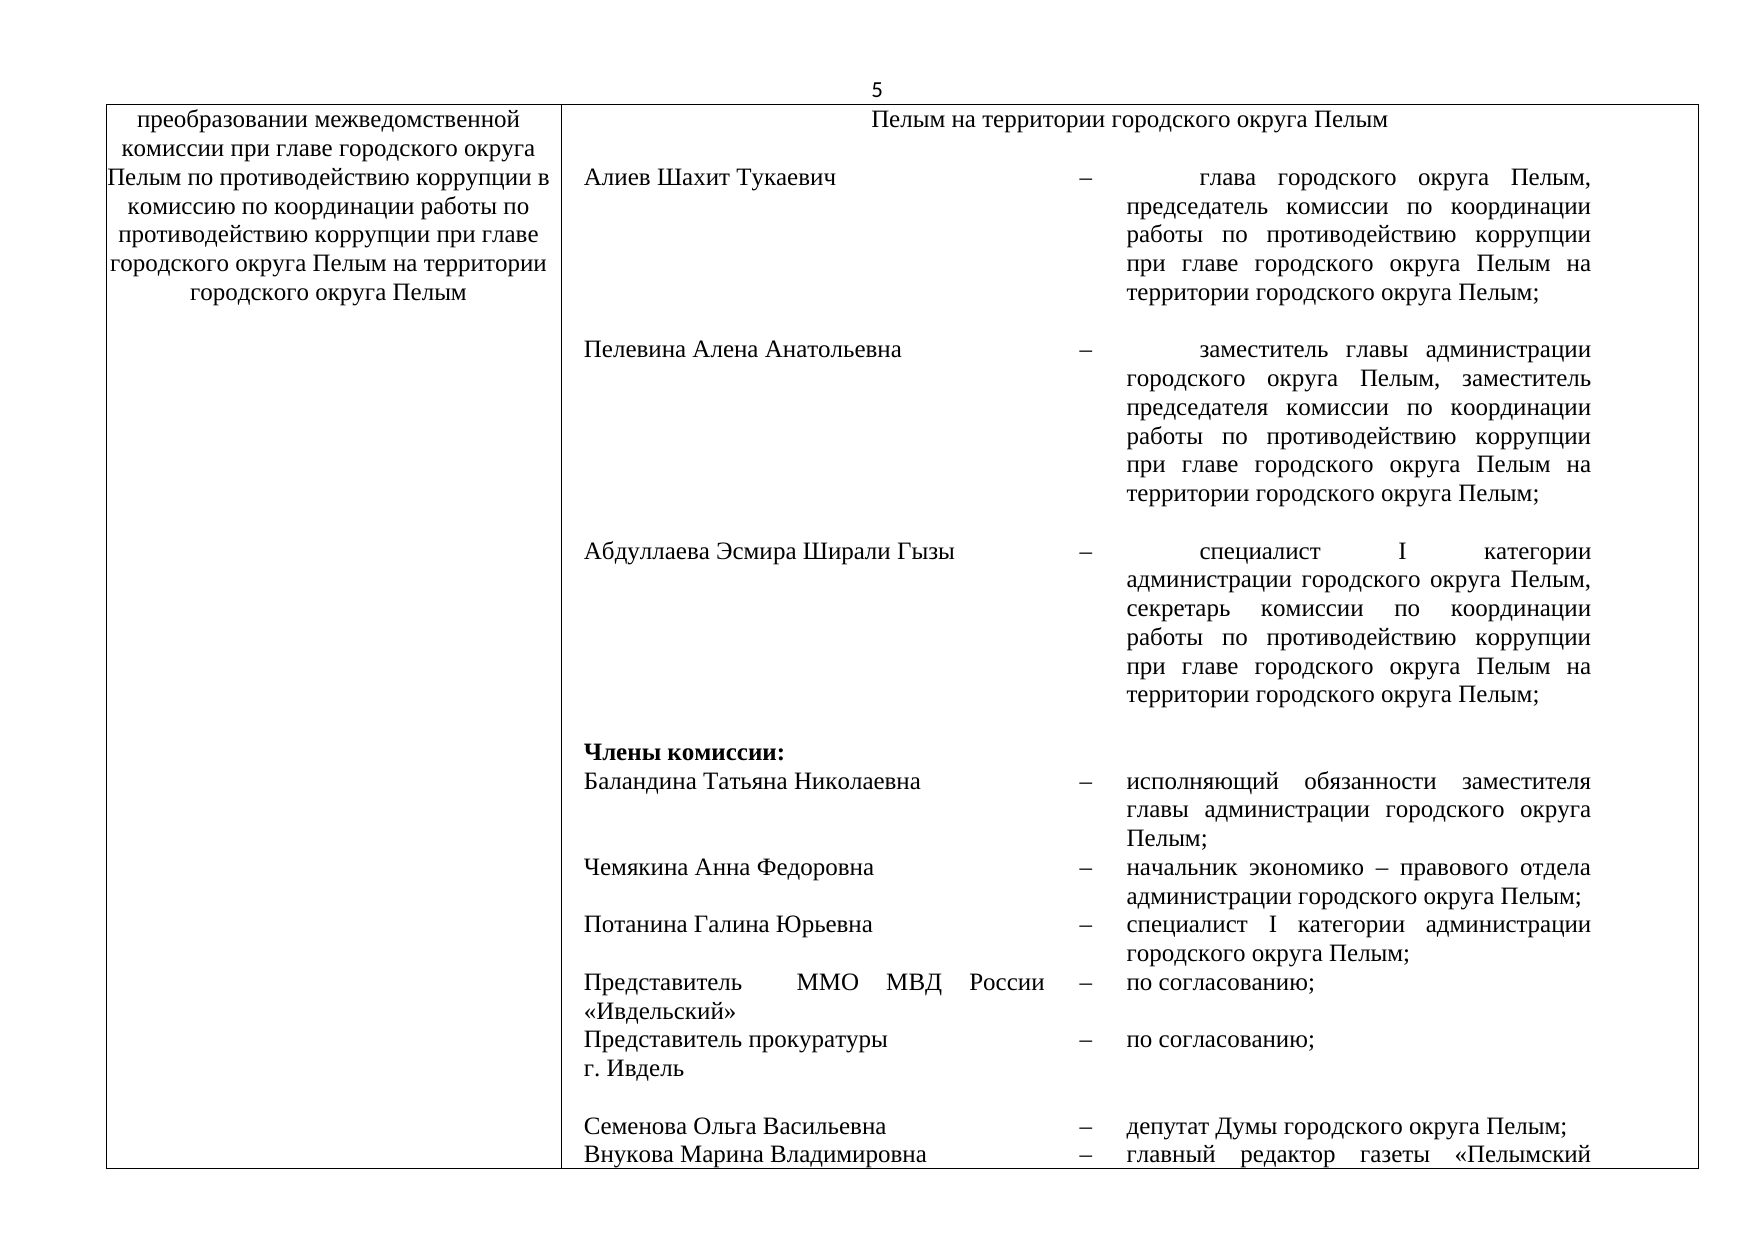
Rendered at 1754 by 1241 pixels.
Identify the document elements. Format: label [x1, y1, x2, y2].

table_cell [562, 105, 1698, 1168]
table_cell [107, 105, 561, 1168]
